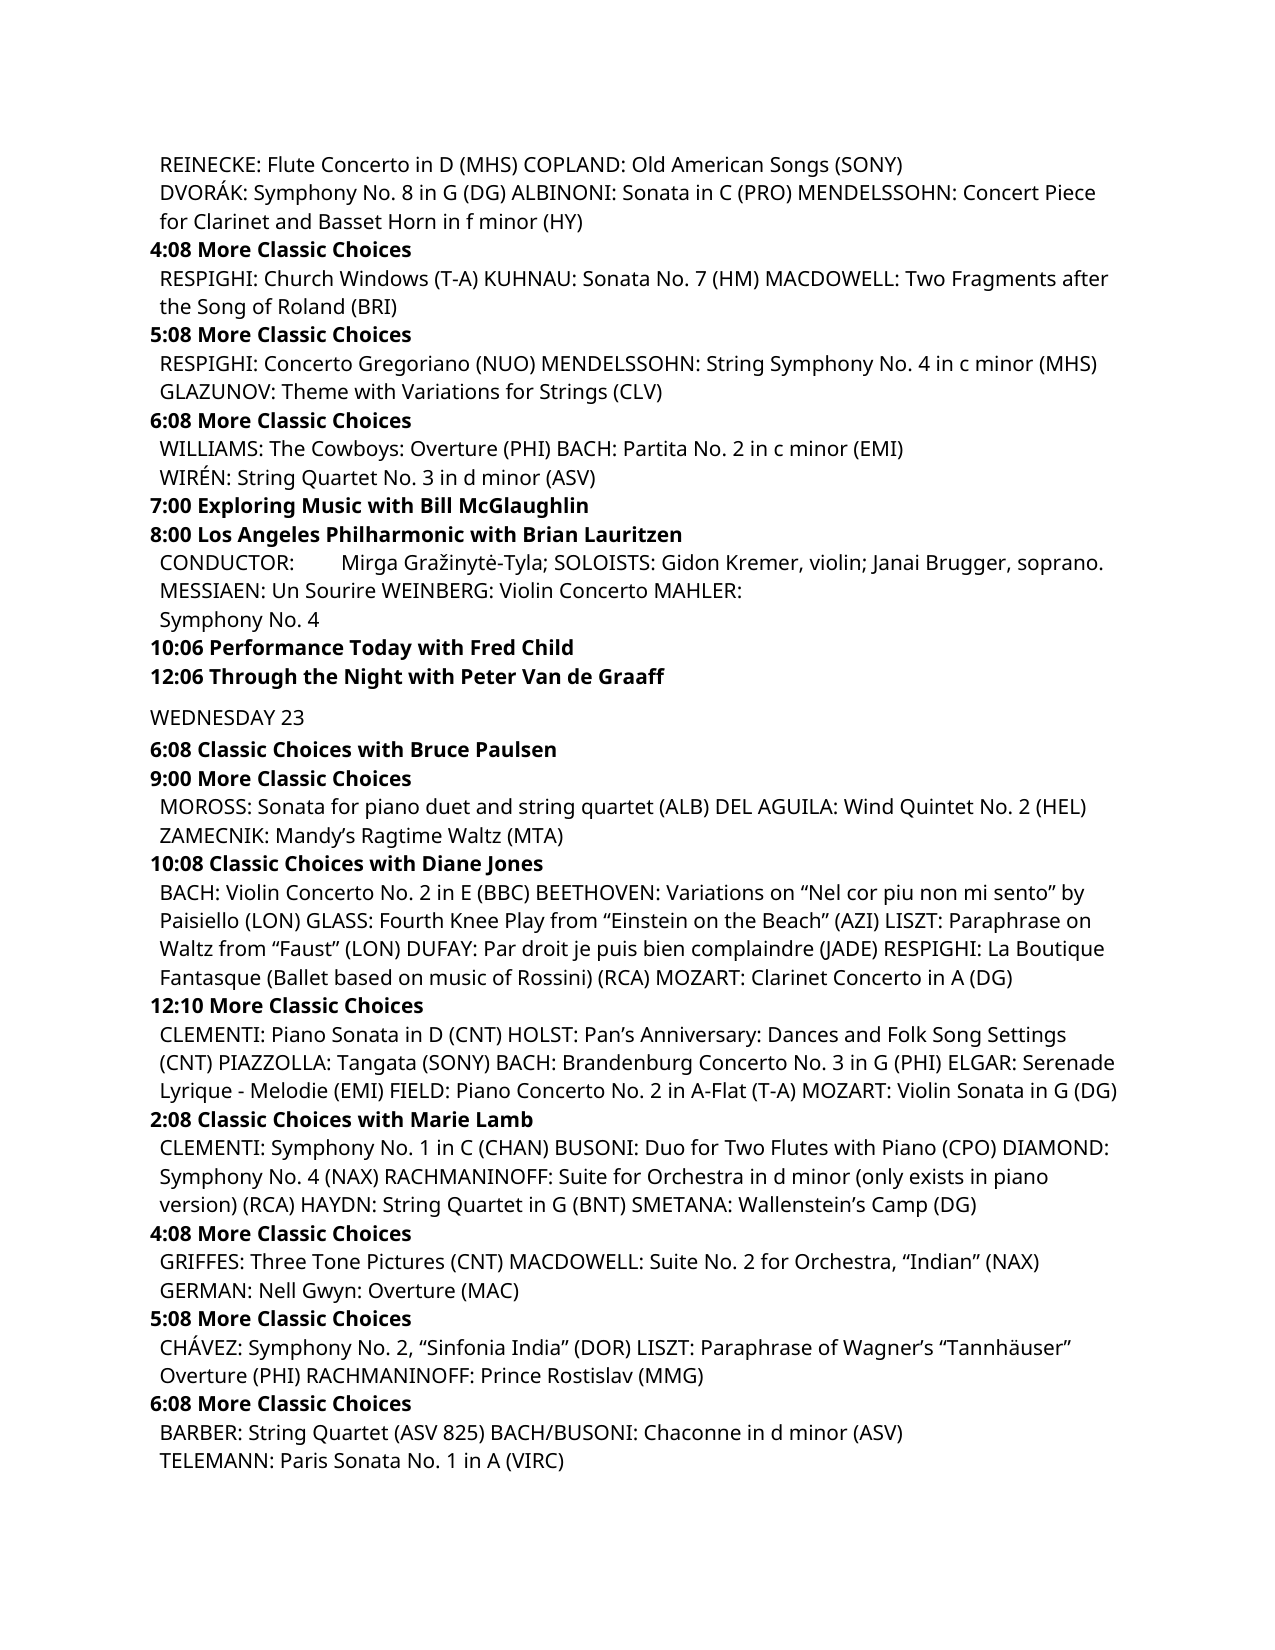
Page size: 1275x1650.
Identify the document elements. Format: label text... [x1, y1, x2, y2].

text Symphony No. 4 [159, 605, 1125, 633]
text RESPIGHI: Church Windows (T-A) KUHNAU: Sonata No. 7 (HM) MACDOWELL: Two Fragments after the Song of Roland (BRI) [159, 264, 1125, 321]
text 2:08 Classic Choices with Marie Lamb [150, 1105, 1125, 1133]
text 5:08 More Classic Choices [150, 321, 1125, 349]
text TELEMANN: Paris Sonata No. 1 in A (VIRC) [159, 1446, 1125, 1475]
text BARBER: String Quartet (ASV 825) BACH/BUSONI: Chaconne in d minor (ASV) [159, 1418, 1125, 1446]
text CONDUCTOR: Mirga Gražinytė-Tyla; SOLOISTS: Gidon Kremer, violin; Janai Brugger, soprano. MESSIAEN: Un Sourire WEINBERG: Violin Concerto MAHLER: [159, 548, 1125, 605]
text WIRÉN: String Quartet No. 3 in d minor (ASV) [159, 463, 1125, 491]
text 12:10 More Classic Choices [150, 991, 1125, 1020]
text CHÁVEZ: Symphony No. 2, “Sinfonia India” (DOR) LISZT: Paraphrase of Wagner’s “Tannhäuser” Overture (PHI) RACHMANINOFF: Prince Rostislav (MMG) [159, 1333, 1125, 1389]
text CLEMENTI: Symphony No. 1 in C (CHAN) BUSONI: Duo for Two Flutes with Piano (CPO) DIAMOND: Symphony No. 4 (NAX) RACHMANINOFF: Suite for Orchestra in d minor (only exists in piano version) (RCA) HAYDN: String Quartet in G (BNT) SMETANA: Wallenstein’s Camp (DG) [159, 1133, 1125, 1219]
text WILLIAMS: The Cowboys: Overture (PHI) BACH: Partita No. 2 in c minor (EMI) [159, 434, 1125, 463]
text 4:08 More Classic Choices [150, 1219, 1125, 1247]
text 6:08 More Classic Choices [150, 1389, 1125, 1418]
text DVORÁK: Symphony No. 8 in G (DG) ALBINONI: Sonata in C (PRO) MENDELSSOHN: Concert Piece for Clarinet and Basset Horn in f minor (HY) [159, 178, 1125, 235]
text 10:08 Classic Choices with Diane Jones [150, 849, 1125, 878]
text 5:08 More Classic Choices [150, 1304, 1125, 1333]
text REINECKE: Flute Concerto in D (MHS) COPLAND: Old American Songs (SONY) [159, 150, 1125, 178]
text MOROSS: Sonata for piano duet and string quartet (ALB) DEL AGUILA: Wind Quintet No. 2 (HEL) ZAMECNIK: Mandy’s Ragtime Waltz (MTA) [159, 792, 1125, 849]
text 9:00 More Classic Choices [150, 764, 1125, 792]
text 4:08 More Classic Choices [150, 235, 1125, 264]
text 8:00 Los Angeles Philharmonic with Brian Lauritzen [150, 520, 1125, 548]
text CLEMENTI: Piano Sonata in D (CNT) HOLST: Pan’s Anniversary: Dances and Folk Song Settings (CNT) PIAZZOLLA: Tangata (SONY) BACH: Brandenburg Concerto No. 3 in G (PHI) ELGAR: Serenade Lyrique - Melodie (EMI) FIELD: Piano Concerto No. 2 in A-Flat (T-A) MOZART: Violin Sonata in G (DG) [159, 1020, 1125, 1105]
text RESPIGHI: Concerto Gregoriano (NUO) MENDELSSOHN: String Symphony No. 4 in c minor (MHS) GLAZUNOV: Theme with Variations for Strings (CLV) [159, 349, 1125, 406]
text 6:08 Classic Choices with Bruce Paulsen [150, 735, 1125, 764]
text GRIFFES: Three Tone Pictures (CNT) MACDOWELL: Suite No. 2 for Orchestra, “Indian” (NAX) GERMAN: Nell Gwyn: Overture (MAC) [159, 1247, 1125, 1304]
text Wednesday 23 [150, 703, 1125, 731]
text BACH: Violin Concerto No. 2 in E (BBC) BEETHOVEN: Variations on “Nel cor piu non mi sento” by Paisiello (LON) GLASS: Fourth Knee Play from “Einstein on the Beach” (AZI) LISZT: Paraphrase on Waltz from “Faust” (LON) DUFAY: Par droit je puis bien complaindre (JADE) RESPIGHI: La Boutique Fantasque (Ballet based on music of Rossini) (RCA) MOZART: Clarinet Concerto in A (DG) [159, 878, 1125, 991]
text 7:00 Exploring Music with Bill McGlaughlin [150, 491, 1125, 520]
text 10:06 Performance Today with Fred Child [150, 633, 1125, 662]
text 6:08 More Classic Choices [150, 406, 1125, 434]
text 12:06 Through the Night with Peter Van de Graaff [150, 662, 1125, 690]
